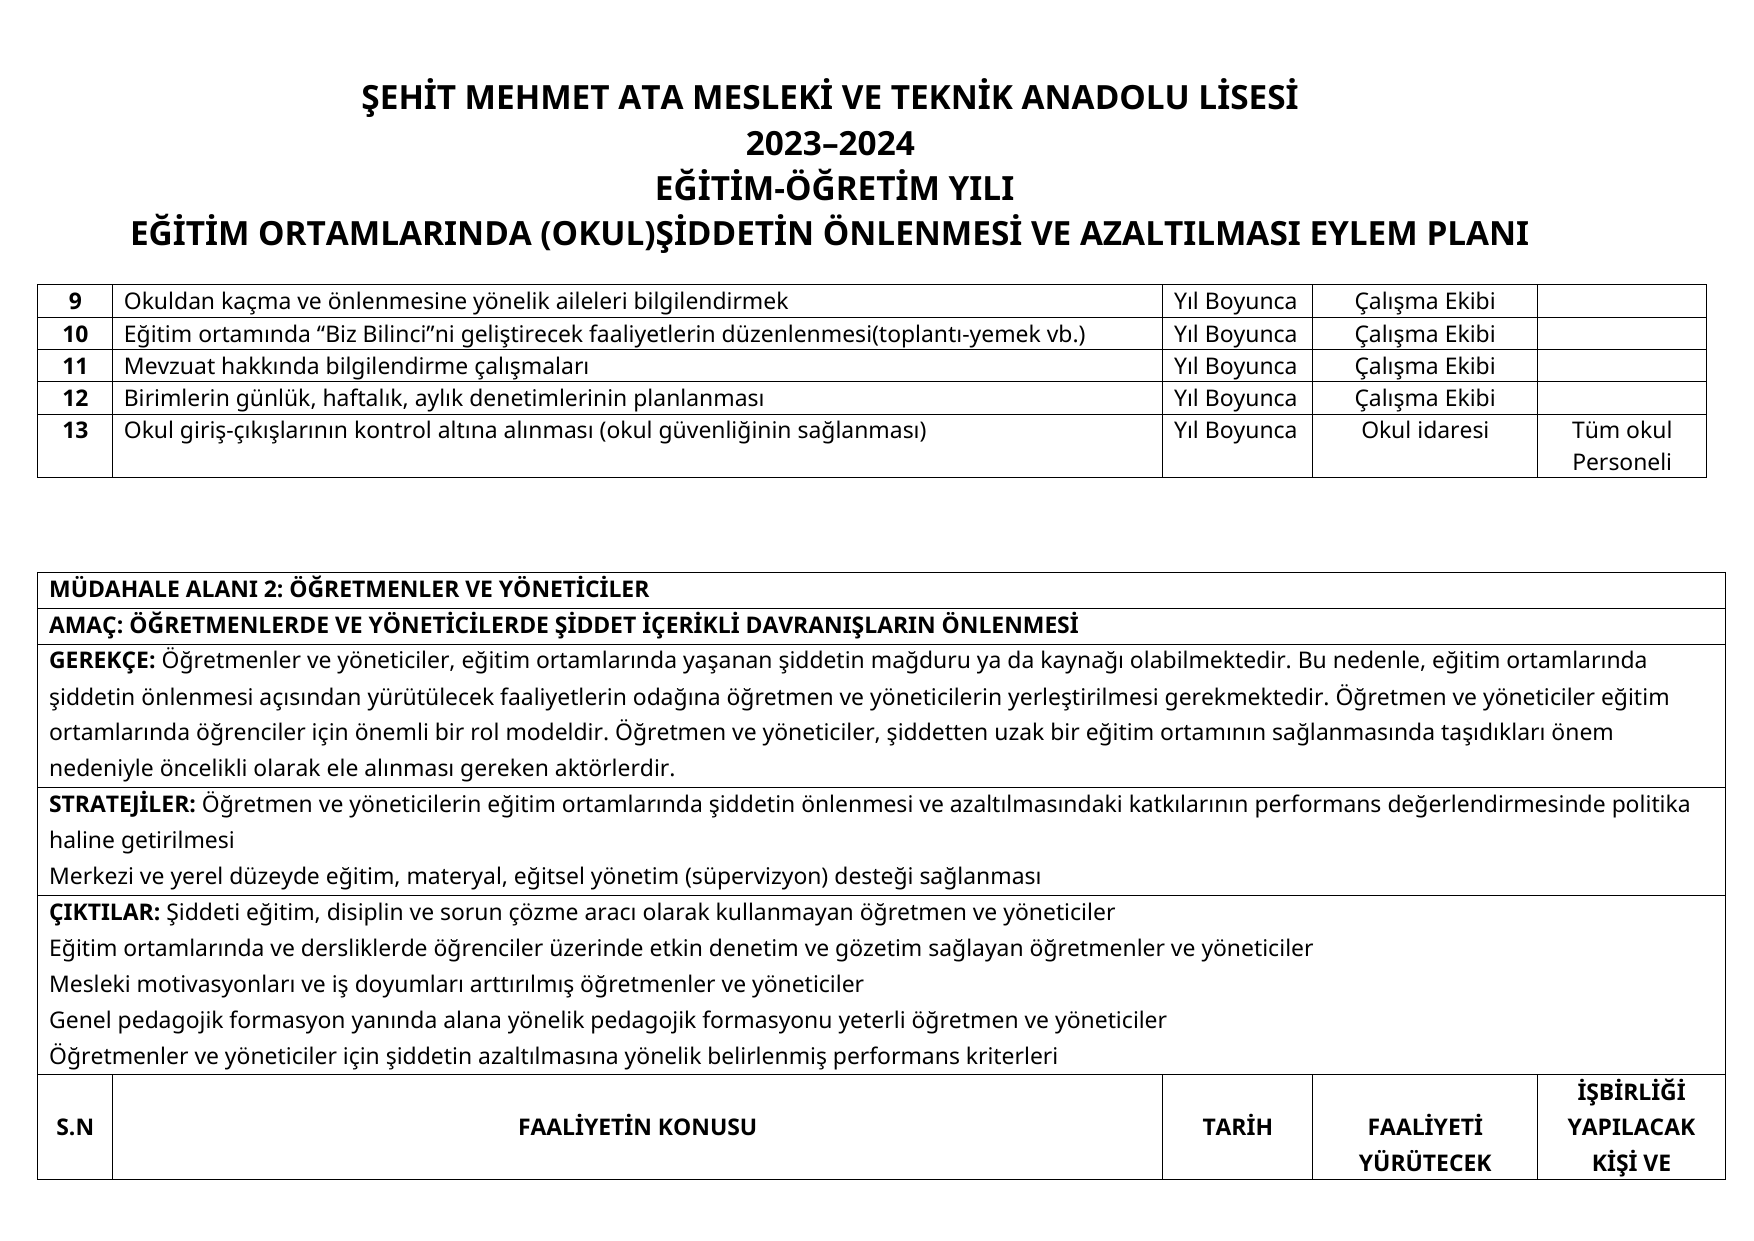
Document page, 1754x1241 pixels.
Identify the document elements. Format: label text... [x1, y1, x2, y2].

table_cell Çalışma Ekibi [1313, 318, 1537, 349]
table_cell GEREKÇE: Öğretmenler ve yöneticiler, eğitim ortamlarında yaşanan şiddetin mağduru ya da kaynağı olabilmektedir. Bu nedenle, eğitim ortamlarında şiddetin önlenmesi açısından yürütülecek faaliyetlerin odağına öğretmen ve yöneticilerin yerleştirilmesi gerekmektedir. Öğretmen ve yöneticiler eğitim ortamlarında öğrenciler için önemli bir rol modeldir. Öğretmen ve yöneticiler, şiddetten uzak bir eğitim ortamının sağlanmasında taşıdıkları önem nedeniyle öncelikli olarak ele alınması gereken aktörlerdir. [38, 645, 1725, 787]
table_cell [1313, 1075, 1537, 1178]
table_cell 10 [38, 318, 112, 349]
table_cell 13 [38, 415, 112, 477]
table_cell Çalışma Ekibi [1313, 382, 1537, 413]
table_cell Mevzuat hakkında bilgilendirme çalışmaları [113, 350, 1162, 381]
table_cell 12 [38, 382, 112, 413]
table_cell ÇIKTILAR: Şiddeti eğitim, disiplin ve sorun çözme aracı olarak kullanmayan öğretmen ve yöneticiler Eğitim ortamlarında ve dersliklerde öğrenciler üzerinde etkin denetim ve gözetim sağlayan öğretmenler ve yöneticiler Mesleki motivasyonları ve iş doyumları arttırılmış öğretmenler ve yöneticiler Genel pedagojik formasyon yanında alana yönelik pedagojik formasyonu yeterli öğretmen ve yöneticiler Öğretmenler ve yöneticiler için şiddetin azaltılmasına yönelik belirlenmiş performans kriterleri [38, 896, 1725, 1074]
table_cell Eğitim ortamında “Biz Bilinci”ni geliştirecek faaliyetlerin düzenlenmesi(toplantı-yemek vb.) [113, 318, 1162, 349]
table_cell [1538, 318, 1706, 349]
table_cell Yıl Boyunca [1163, 350, 1312, 381]
table_cell Yıl Boyunca [1163, 318, 1312, 349]
table_cell [1538, 285, 1706, 317]
table_cell Okuldan kaçma ve önlenmesine yönelik aileleri bilgilendirmek [113, 285, 1162, 317]
table_cell Yıl Boyunca [1163, 382, 1312, 413]
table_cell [1538, 1075, 1725, 1178]
table_cell Okul idaresi [1313, 415, 1537, 477]
table_cell Okul giriş-çıkışlarının kontrol altına alınması (okul güvenliğinin sağlanması) [113, 415, 1162, 477]
table_cell STRATEJİLER: Öğretmen ve yöneticilerin eğitim ortamlarında şiddetin önlenmesi ve azaltılmasındaki katkılarının performans değerlendirmesinde politika haline getirilmesi Merkezi ve yerel düzeyde eğitim, materyal, eğitsel yönetim (süpervizyon) desteği sağlanması [38, 788, 1725, 895]
table_cell Çalışma Ekibi [1313, 285, 1537, 317]
table_cell Yıl Boyunca [1163, 415, 1312, 477]
table_cell Tüm okul Personeli [1538, 415, 1706, 477]
table_cell [1538, 382, 1706, 413]
table_cell Birimlerin günlük, haftalık, aylık denetimlerinin planlanması [113, 382, 1162, 413]
table_cell Yıl Boyunca [1163, 285, 1312, 317]
table_cell AMAÇ: ÖĞRETMENLERDE VE YÖNETİCİLERDE ŞİDDET İÇERİKLİ DAVRANIŞLARIN ÖNLENMESİ [38, 609, 1725, 643]
table_cell Çalışma Ekibi [1313, 350, 1537, 381]
table_cell FAALİYETİN KONUSU [113, 1075, 1162, 1178]
table_header MÜDAHALE ALANI 2: ÖĞRETMENLER VE YÖNETİCİLER [38, 573, 1725, 608]
table_cell [1538, 350, 1706, 381]
table_cell 9 [38, 285, 112, 317]
table_cell S.N [38, 1075, 112, 1178]
table_cell TARİH [1163, 1075, 1312, 1178]
table_cell 11 [38, 350, 112, 381]
